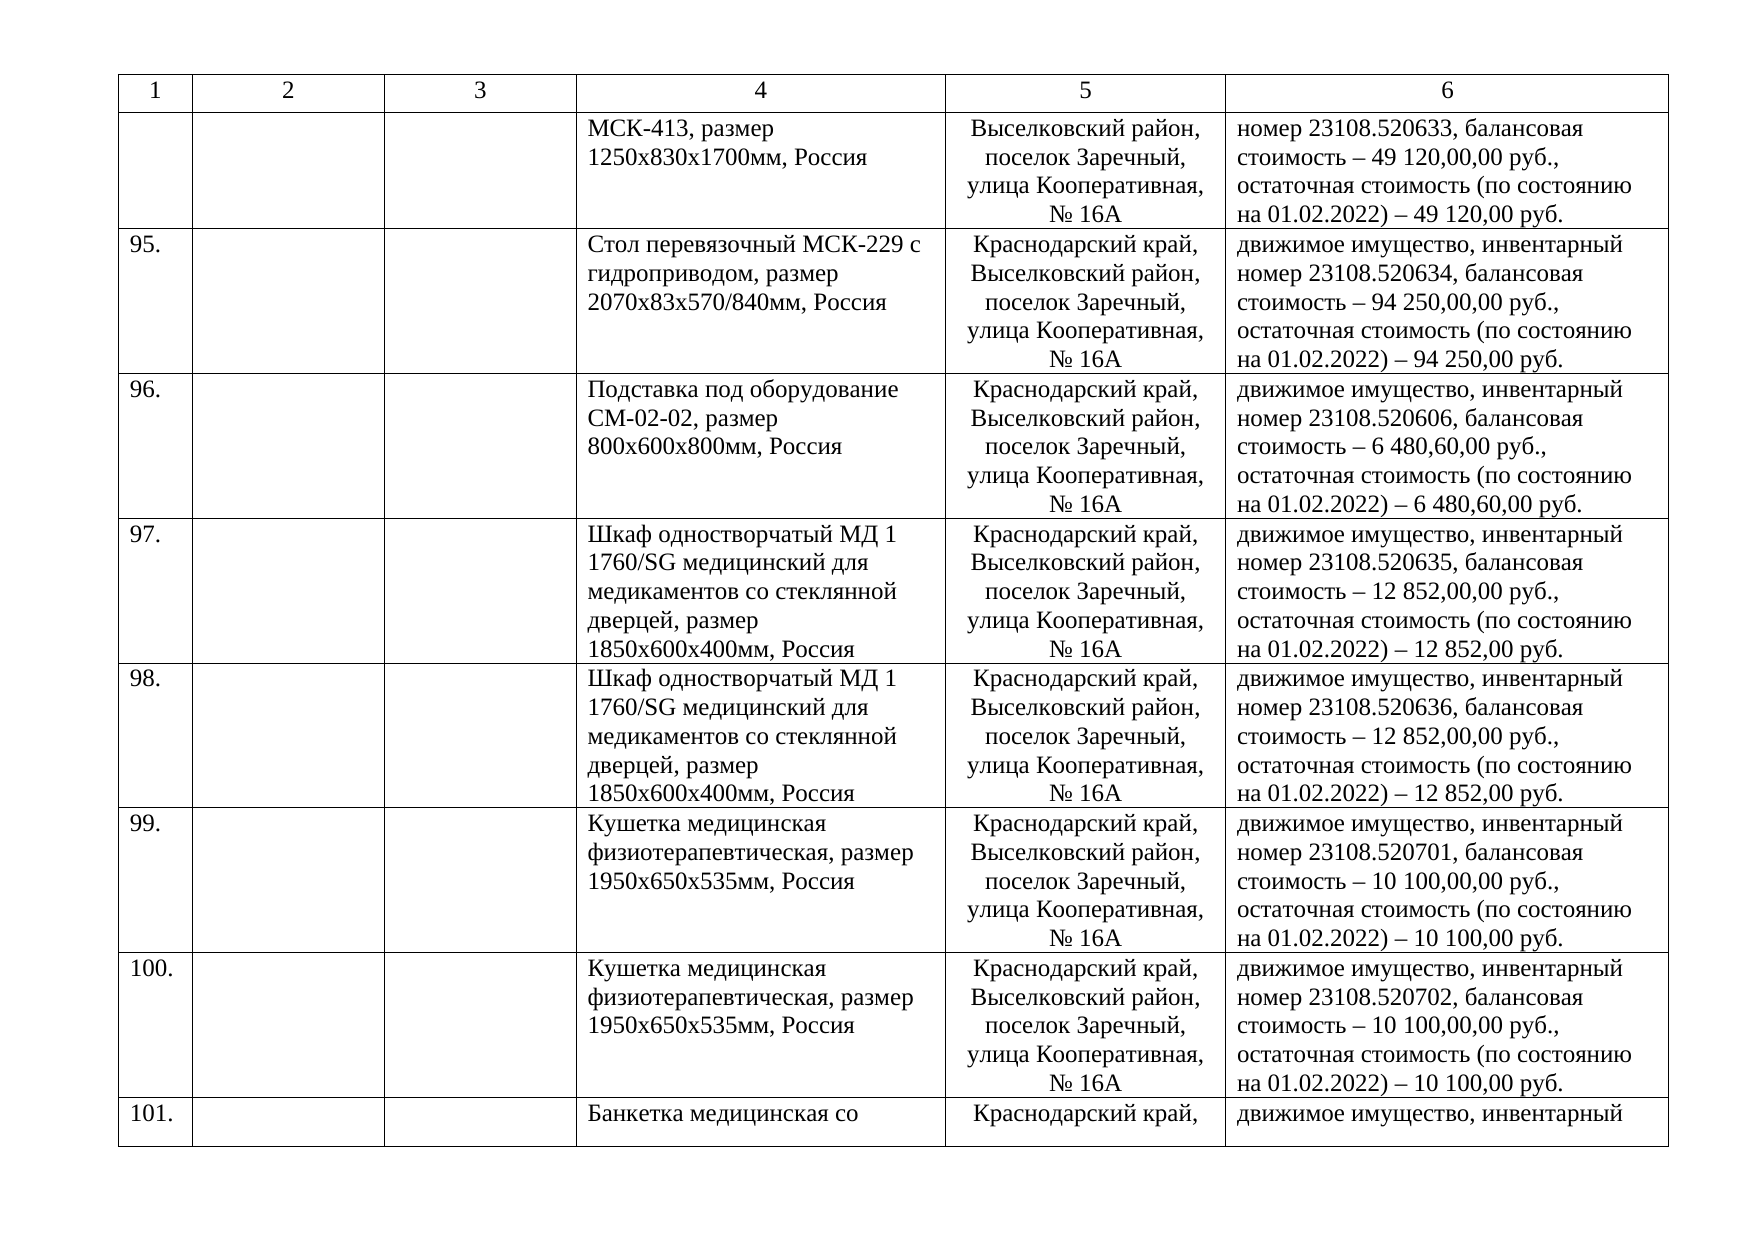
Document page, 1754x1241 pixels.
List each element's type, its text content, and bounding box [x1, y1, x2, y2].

table_cell [193, 113, 384, 228]
table_header 4 [577, 75, 945, 112]
table_cell [119, 664, 192, 807]
table_cell движимое имущество, инвентарный номер 23108.520636, балансовая стоимость – 12 852,00,00 руб., остаточная стоимость (по состоянию на 01.02.2022) – 12 852,00 руб. [1226, 664, 1668, 807]
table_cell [1226, 1098, 1668, 1146]
table_cell [385, 808, 576, 952]
table_cell [385, 1098, 576, 1146]
table_cell движимое имущество, инвентарный номер 23108.520606, балансовая стоимость – 6 480,60,00 руб., остаточная стоимость (по состоянию на 01.02.2022) – 6 480,60,00 руб. [1226, 374, 1668, 518]
table_cell движимое имущество, инвентарный номер 23108.520634, балансовая стоимость – 94 250,00,00 руб., остаточная стоимость (по состоянию на 01.02.2022) – 94 250,00 руб. [1226, 229, 1668, 373]
table_cell Кушетка медицинская физиотерапевтическая, размер 1950х650х535мм, Россия [577, 808, 945, 952]
table_cell Краснодарский край, Выселковский район, поселок Заречный, улица Кооперативная, № 16А [946, 374, 1225, 518]
table_cell [385, 953, 576, 1097]
table_cell [193, 664, 384, 807]
table_cell [119, 953, 192, 1097]
table_cell движимое имущество, инвентарный номер 23108.520702, балансовая стоимость – 10 100,00,00 руб., остаточная стоимость (по состоянию на 01.02.2022) – 10 100,00 руб. [1226, 953, 1668, 1097]
table_cell движимое имущество, инвентарный номер 23108.520701, балансовая стоимость – 10 100,00,00 руб., остаточная стоимость (по состоянию на 01.02.2022) – 10 100,00 руб. [1226, 808, 1668, 952]
table_cell [193, 374, 384, 518]
table_cell [385, 374, 576, 518]
table_cell [385, 113, 576, 228]
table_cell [577, 1098, 945, 1146]
table_header 5 [946, 75, 1225, 112]
table_cell [193, 519, 384, 662]
table_cell Шкаф одностворчатый МД 1 1760/SG медицинский для медикаментов со стеклянной дверцей, размер 1850x600x400мм, Россия [577, 519, 945, 662]
table_cell [193, 953, 384, 1097]
table_cell Шкаф одностворчатый МД 1 1760/SG медицинский для медикаментов со стеклянной дверцей, размер 1850x600x400мм, Россия [577, 664, 945, 807]
table_header 2 [193, 75, 384, 112]
table_cell [385, 229, 576, 373]
table_cell Стол перевязочный МСК-229 с гидроприводом, размер 2070х83х570/840мм, Россия [577, 229, 945, 373]
table_cell Краснодарский край, Выселковский район, поселок Заречный, улица Кооперативная, № 16А [946, 808, 1225, 952]
table_cell Краснодарский край, Выселковский район, поселок Заречный, улица Кооперативная, № 16А [946, 664, 1225, 807]
table_cell [119, 1098, 192, 1146]
table_cell [119, 229, 192, 373]
table_cell [385, 664, 576, 807]
table_cell [119, 113, 192, 228]
table_cell [193, 229, 384, 373]
table_cell движимое имущество, инвентарный номер 23108.520635, балансовая стоимость – 12 852,00,00 руб., остаточная стоимость (по состоянию на 01.02.2022) – 12 852,00 руб. [1226, 519, 1668, 662]
table_cell Подставка под оборудование СМ-02-02, размер 800x600x800мм, Россия [577, 374, 945, 518]
table_header 3 [385, 75, 576, 112]
table_header 1 [119, 75, 192, 112]
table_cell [946, 1098, 1225, 1146]
table_cell Кушетка медицинская физиотерапевтическая, размер 1950х650х535мм, Россия [577, 953, 945, 1097]
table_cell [1226, 113, 1668, 228]
table_cell [193, 808, 384, 952]
table_cell Краснодарский край, Выселковский район, поселок Заречный, улица Кооперативная, № 16А [946, 953, 1225, 1097]
table_cell [119, 519, 192, 662]
table_cell Краснодарский край, Выселковский район, поселок Заречный, улица Кооперативная, № 16А [946, 519, 1225, 662]
table_cell [385, 519, 576, 662]
table_cell Краснодарский край, Выселковский район, поселок Заречный, улица Кооперативная, № 16А [946, 229, 1225, 373]
table_cell [119, 808, 192, 952]
table_cell [193, 1098, 384, 1146]
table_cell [946, 113, 1225, 228]
table_header 6 [1226, 75, 1668, 112]
table_cell [119, 374, 192, 518]
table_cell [577, 113, 945, 228]
